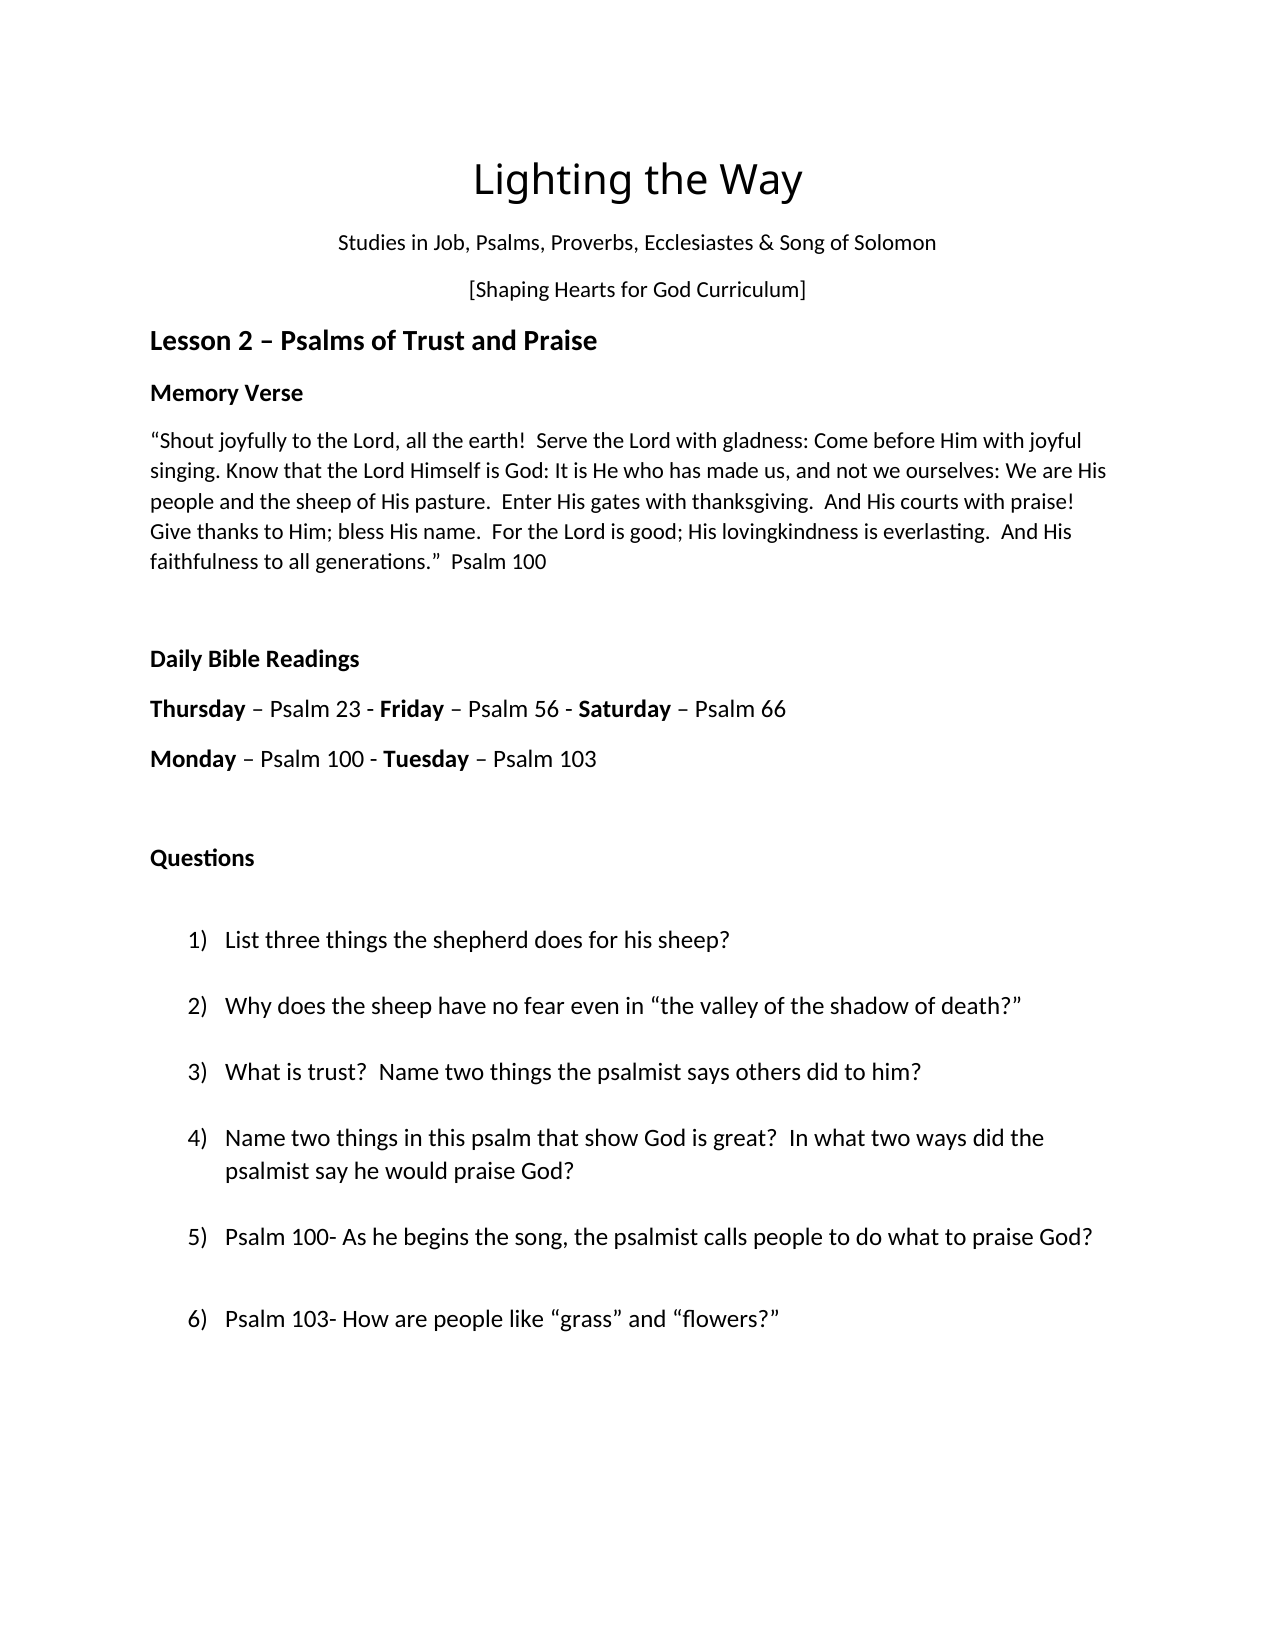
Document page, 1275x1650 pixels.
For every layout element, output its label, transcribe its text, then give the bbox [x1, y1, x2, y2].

text Studies in Job, Psalms, Proverbs, Ecclesiastes & Song of Solomon [150, 228, 1125, 256]
list Psalm 103- How are people like “grass” and “flowers?” [187, 1303, 1125, 1334]
list Psalm 100- As he begins the song, the psalmist calls people to do what to praise God? [187, 1221, 1125, 1251]
list What is trust? Name two things the psalmist says others did to him? [187, 1056, 1125, 1087]
text Questions [150, 842, 1125, 872]
text Lesson 2 – Psalms of Trust and Praise [150, 322, 1125, 357]
text Monday – Psalm 100 - Tuesday – Psalm 103 [150, 743, 1125, 773]
text Memory Verse [150, 377, 1125, 407]
list List three things the shepherd does for his sheep? [187, 924, 1125, 955]
text Lighting the Way [150, 150, 1125, 207]
list Why does the sheep have no fear even in “the valley of the shadow of death?” [187, 990, 1125, 1021]
text “Shout joyfully to the Lord, all the earth! Serve the Lord with gladness: Come before Him with joyful singing. Know that the Lord Himself is God: It is He who has made us, and not we ourselves: We are His people and the sheep of His pasture. Enter His gates with thanksgiving. And His courts with praise! Give thanks to Him; bless His name. For the Lord is good; His lovingkindness is everlasting. And His faithfulness to all generations.” Psalm 100 [150, 426, 1125, 575]
text Daily Bible Readings [150, 644, 1125, 674]
text [Shaping Hearts for God Curriculum] [150, 275, 1125, 303]
text Thursday – Psalm 23 - Friday – Psalm 56 - Saturday – Psalm 66 [150, 693, 1125, 724]
list Name two things in this psalm that show God is great? In what two ways did the psalmist say he would praise God? [187, 1122, 1125, 1185]
